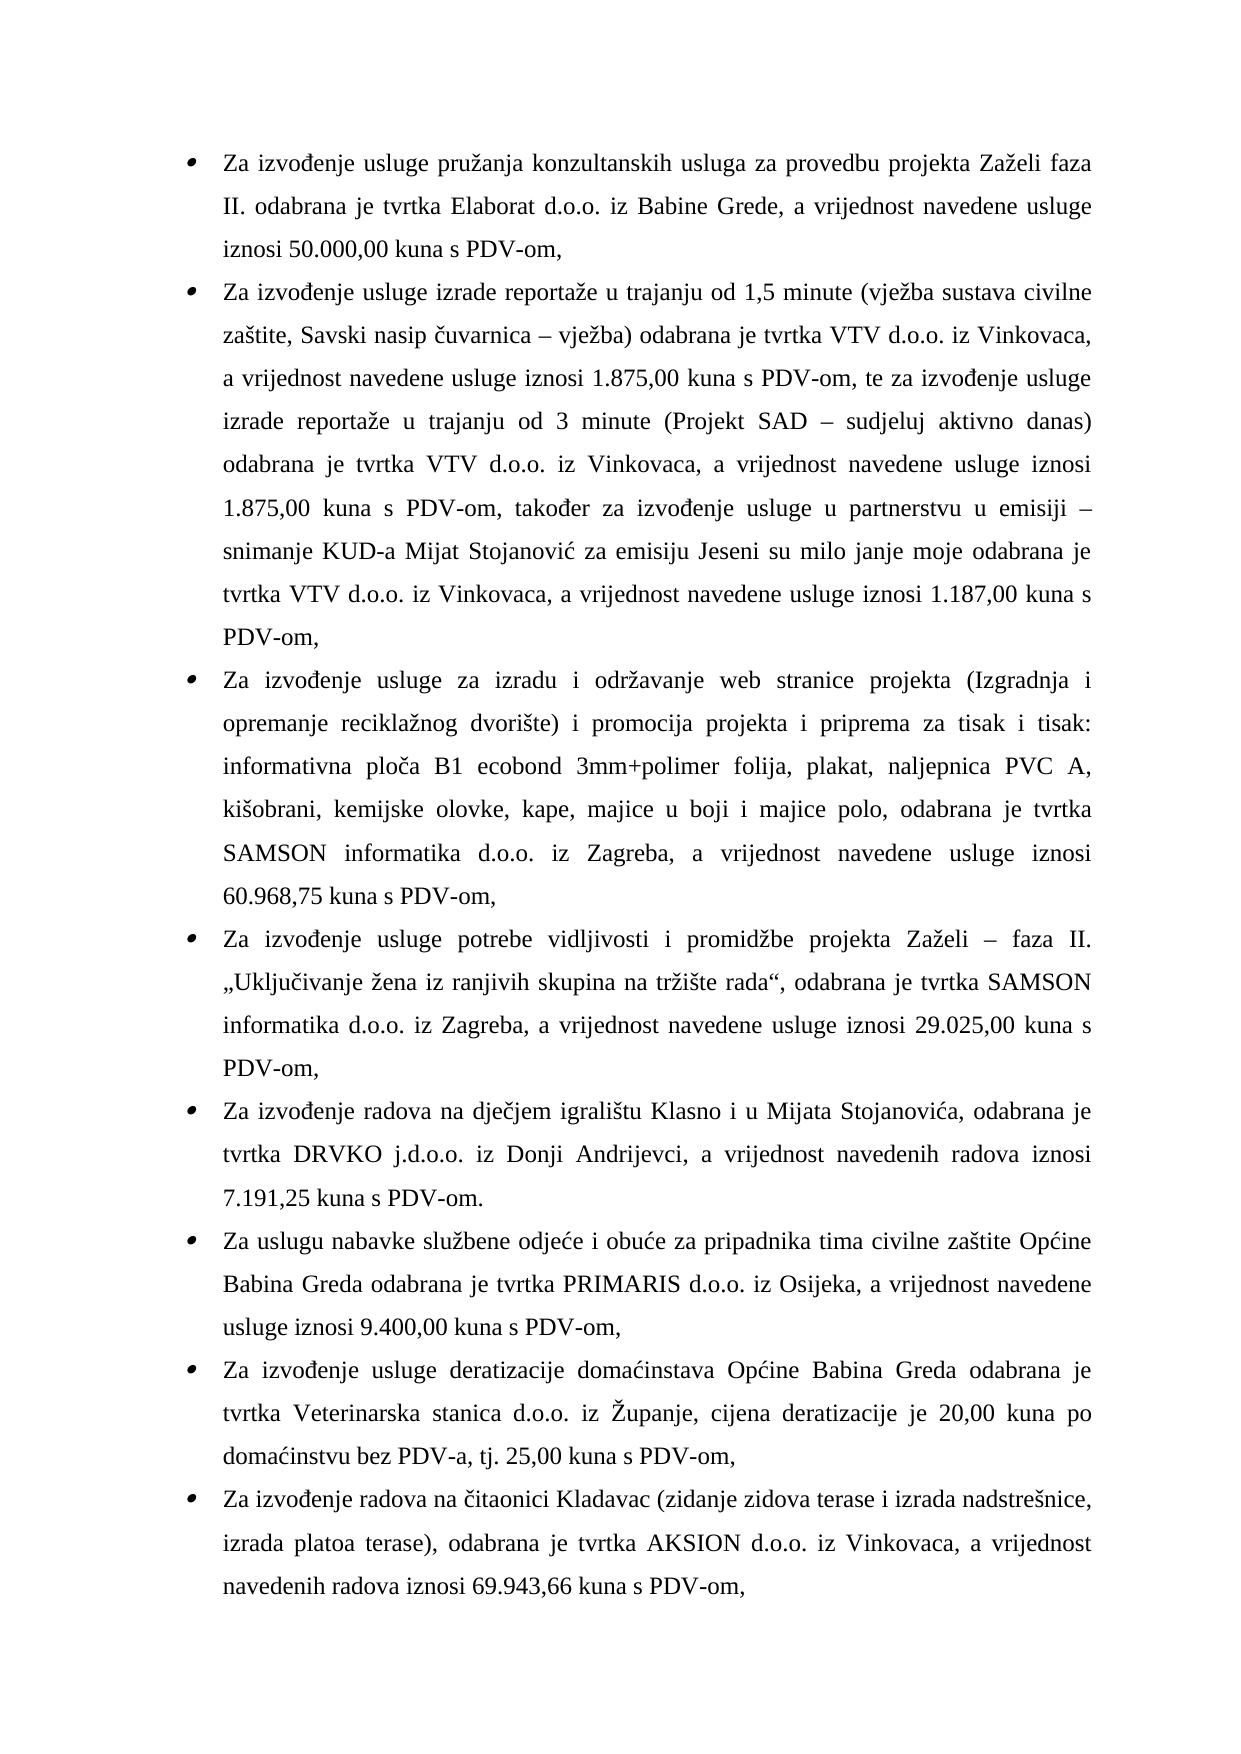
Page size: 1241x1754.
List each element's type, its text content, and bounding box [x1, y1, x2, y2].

list Za izvođenje usluge za izradu i održavanje web stranice projekta (Izgradnja i opremanje reciklažnog dvorište) i promocija projekta i priprema za tisak i tisak: informativna ploča B1 ecobond 3mm+polimer folija, plakat, naljepnica PVC A, kišobrani, kemijske olovke, kape, majice u boji i majice polo, odabrana je tvrtka SAMSON informatika d.o.o. iz Zagreba, a vrijednost navedene usluge iznosi 60.968,75 kuna s PDV-om, [185, 665, 1093, 909]
list Za izvođenje radova na dječjem igralištu Klasno i u Mijata Stojanovića, odabrana je tvrtka DRVKO j.d.o.o. iz Donji Andrijevci, a vrijednost navedenih radova iznosi 7.191,25 kuna s PDV-om. [185, 1096, 1093, 1211]
list Za izvođenje usluge potrebe vidljivosti i promidžbe projekta Zaželi – faza II. „Uključivanje žena iz ranjivih skupina na tržište rada“, odabrana je tvrtka SAMSON informatika d.o.o. iz Zagreba, a vrijednost navedene usluge iznosi 29.025,00 kuna s PDV-om, [185, 924, 1093, 1082]
list Za izvođenje usluge izrade reportaže u trajanju od 1,5 minute (vježba sustava civilne zaštite, Savski nasip čuvarnica – vježba) odabrana je tvrtka VTV d.o.o. iz Vinkovaca, a vrijednost navedene usluge iznosi 1.875,00 kuna s PDV-om, te za izvođenje usluge izrade reportaže u trajanju od 3 minute (Projekt SAD – sudjeluj aktivno danas) odabrana je tvrtka VTV d.o.o. iz Vinkovaca, a vrijednost navedene usluge iznosi 1.875,00 kuna s PDV-om, također za izvođenje usluge u partnerstvu u emisiji – snimanje KUD-a Mijat Stojanović za emisiju Jeseni su milo janje moje odabrana je tvrtka VTV d.o.o. iz Vinkovaca, a vrijednost navedene usluge iznosi 1.187,00 kuna s PDV-om, [185, 277, 1093, 651]
list Za izvođenje radova na čitaonici Kladavac (zidanje zidova terase i izrada nadstrešnice, izrada platoa terase), odabrana je tvrtka AKSION d.o.o. iz Vinkovaca, a vrijednost navedenih radova iznosi 69.943,66 kuna s PDV-om, [185, 1484, 1093, 1599]
list Za izvođenje usluge pružanja konzultanskih usluga za provedbu projekta Zaželi faza II. odabrana je tvrtka Elaborat d.o.o. iz Babine Grede, a vrijednost navedene usluge iznosi 50.000,00 kuna s PDV-om, [185, 148, 1093, 263]
list Za uslugu nabavke službene odjeće i obuće za pripadnika tima civilne zaštite Općine Babina Greda odabrana je tvrtka PRIMARIS d.o.o. iz Osijeka, a vrijednost navedene usluge iznosi 9.400,00 kuna s PDV-om, [185, 1226, 1093, 1341]
list Za izvođenje usluge deratizacije domaćinstava Općine Babina Greda odabrana je tvrtka Veterinarska stanica d.o.o. iz Županje, cijena deratizacije je 20,00 kuna po domaćinstvu bez PDV-a, tj. 25,00 kuna s PDV-om, [185, 1355, 1093, 1470]
